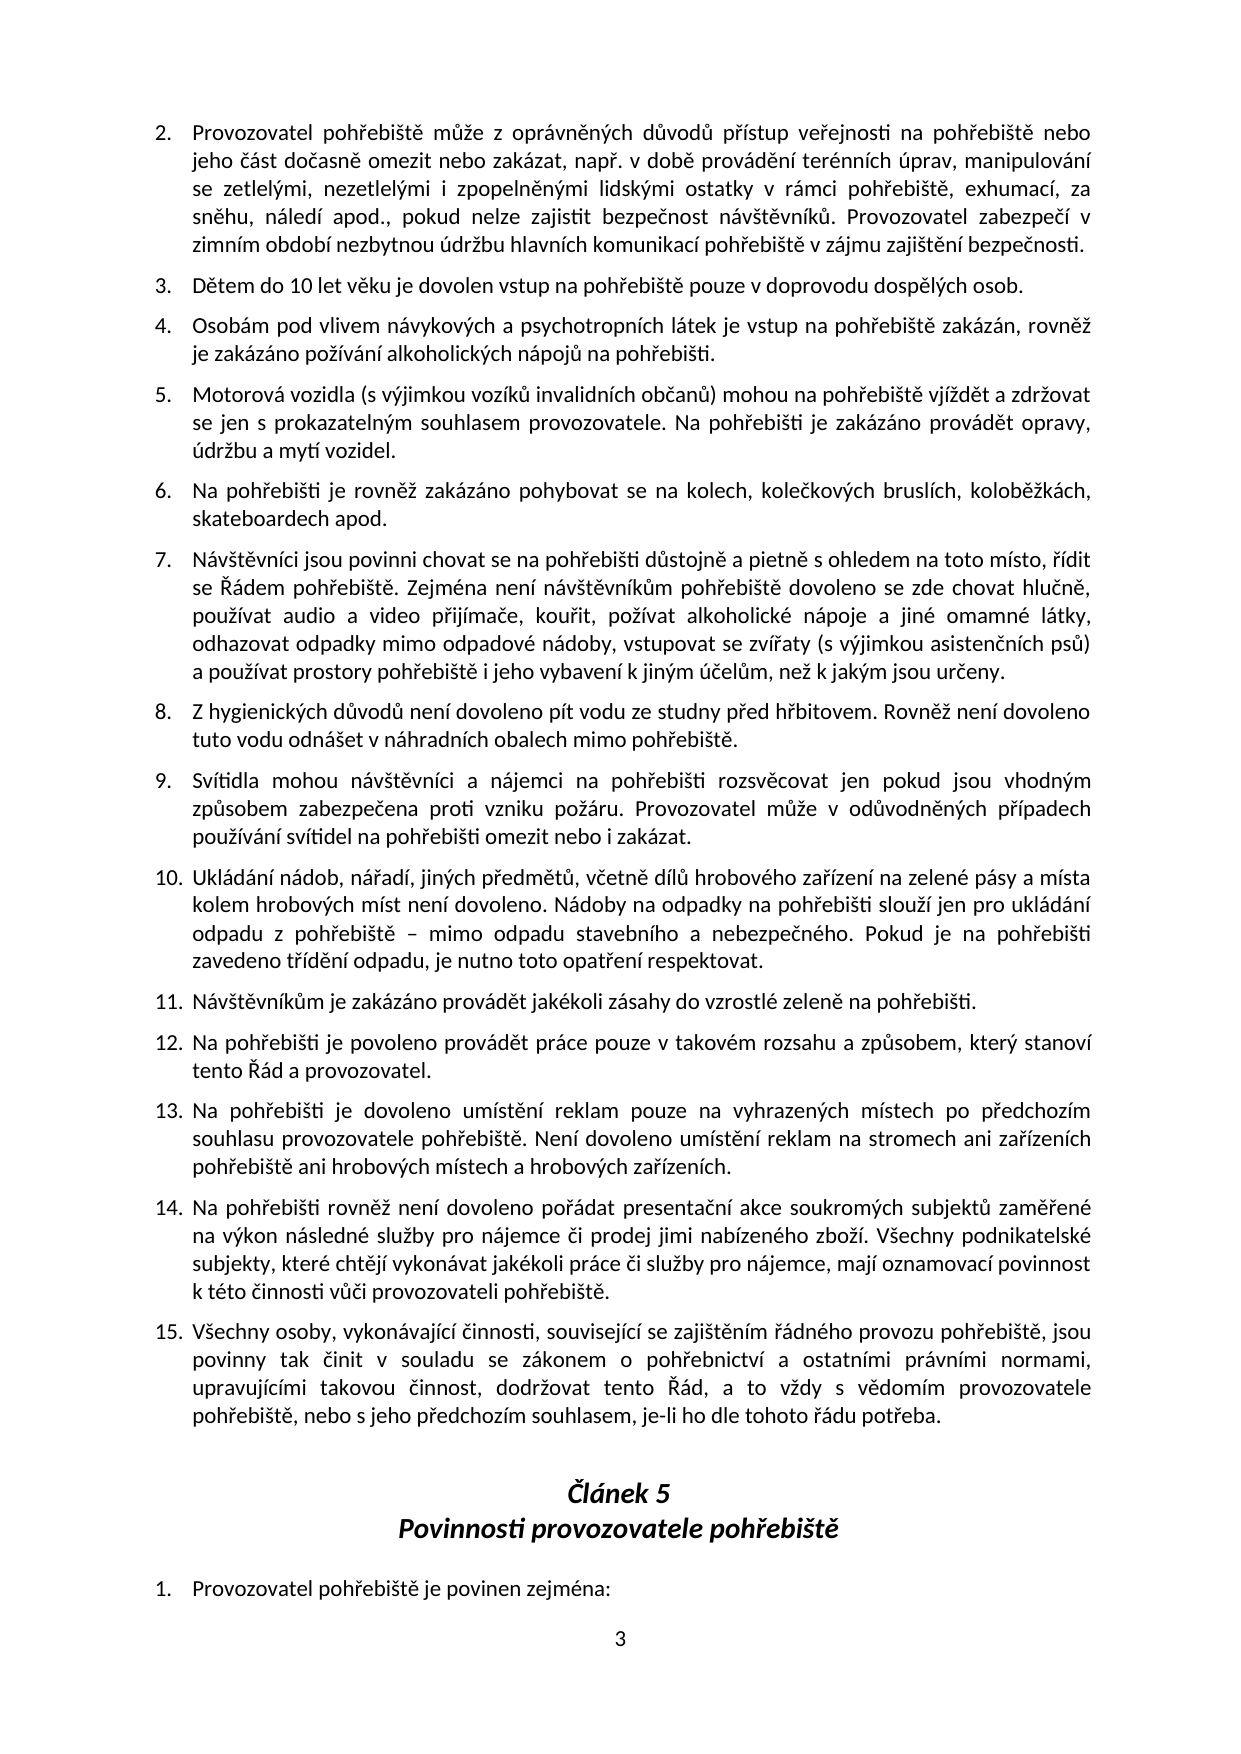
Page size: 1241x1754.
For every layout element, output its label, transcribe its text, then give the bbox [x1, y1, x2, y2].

list Na pohřebišti je povoleno provádět práce pouze v takovém rozsahu a způsobem, který stanoví tento Řád a provozovatel. [154, 1028, 1093, 1084]
list Na pohřebišti je rovněž zakázáno pohybovat se na kolech, kolečkových bruslích, koloběžkách, skateboardech apod. [154, 476, 1093, 532]
list Ukládání nádob, nářadí, jiných předmětů, včetně dílů hrobového zařízení na zelené pásy a místa kolem hrobových míst není dovoleno. Nádoby na odpadky na pohřebišti slouží jen pro ukládání odpadu z pohřebiště – mimo odpadu stavebního a nebezpečného. Pokud je na pohřebišti zavedeno třídění odpadu, je nutno toto opatření respektovat. [154, 863, 1093, 975]
list Všechny osoby, vykonávající činnosti, související se zajištěním řádného provozu pohřebiště, jsou povinny tak činit v souladu se zákonem o pohřebnictví a ostatními právními normami, upravujícími takovou činnost, dodržovat tento Řád, a to vždy s vědomím provozovatele pohřebiště, nebo s jeho předchozím souhlasem, je-li ho dle tohoto řádu potřeba. [154, 1317, 1093, 1429]
list Osobám pod vlivem návykových a psychotropních látek je vstup na pohřebiště zakázán, rovněž je zakázáno požívání alkoholických nápojů na pohřebišti. [154, 311, 1093, 367]
list Motorová vozidla (s výjimkou vozíků invalidních občanů) mohou na pohřebiště vjíždět a zdržovat se jen s prokazatelným souhlasem provozovatele. Na pohřebišti je zakázáno provádět opravy, údržbu a mytí vozidel. [154, 380, 1093, 464]
list Z hygienických důvodů není dovoleno pít vodu ze studny před hřbitovem. Rovněž není dovoleno tuto vodu odnášet v náhradních obalech mimo pohřebiště. [154, 697, 1093, 753]
list Návštěvníci jsou povinni chovat se na pohřebišti důstojně a pietně s ohledem na toto místo, řídit se Řádem pohřebiště. Zejména není návštěvníkům pohřebiště dovoleno se zde chovat hlučně, používat audio a video přijímače, kouřit, požívat alkoholické nápoje a jiné omamné látky, odhazovat odpadky mimo odpadové nádoby, vstupovat se zvířaty (s výjimkou asistenčních psů) a používat prostory pohřebiště i jeho vybavení k jiným účelům, než k jakým jsou určeny. [154, 545, 1093, 685]
list Na pohřebišti je dovoleno umístění reklam pouze na vyhrazených místech po předchozím souhlasu provozovatele pohřebiště. Není dovoleno umístění reklam na stromech ani zařízeních pohřebiště ani hrobových místech a hrobových zařízeních. [154, 1096, 1093, 1180]
text Článek 5 [148, 1475, 1093, 1510]
list Svítidla mohou návštěvníci a nájemci na pohřebišti rozsvěcovat jen pokud jsou vhodným způsobem zabezpečena proti vzniku požáru. Provozovatel může v odůvodněných případech používání svítidel na pohřebišti omezit nebo i zakázat. [154, 766, 1093, 850]
list Na pohřebišti rovněž není dovoleno pořádat presentační akce soukromých subjektů zaměřené na výkon následné služby pro nájemce či prodej jimi nabízeného zboží. Všechny podnikatelské subjekty, které chtějí vykonávat jakékoli práce či služby pro nájemce, mají oznamovací povinnost k této činnosti vůči provozovateli pohřebiště. [154, 1193, 1093, 1305]
list Provozovatel pohřebiště může z oprávněných důvodů přístup veřejnosti na pohřebiště nebo jeho část dočasně omezit nebo zakázat, např. v době provádění terénních úprav, manipulování se zetlelými, nezetlelými i zpopelněnými lidskými ostatky v rámci pohřebiště, exhumací, za sněhu, náledí apod., pokud nelze zajistit bezpečnost návštěvníků. Provozovatel zabezpečí v zimním období nezbytnou údržbu hlavních komunikací pohřebiště v zájmu zajištění bezpečnosti. [154, 118, 1093, 258]
list Návštěvníkům je zakázáno provádět jakékoli zásahy do vzrostlé zeleně na pohřebišti. [154, 987, 1093, 1015]
list Provozovatel pohřebiště je povinen zejména: [154, 1574, 1093, 1602]
text Povinnosti provozovatele pohřebiště [148, 1510, 1093, 1546]
list Dětem do 10 let věku je dovolen vstup na pohřebiště pouze v doprovodu dospělých osob. [154, 271, 1093, 299]
